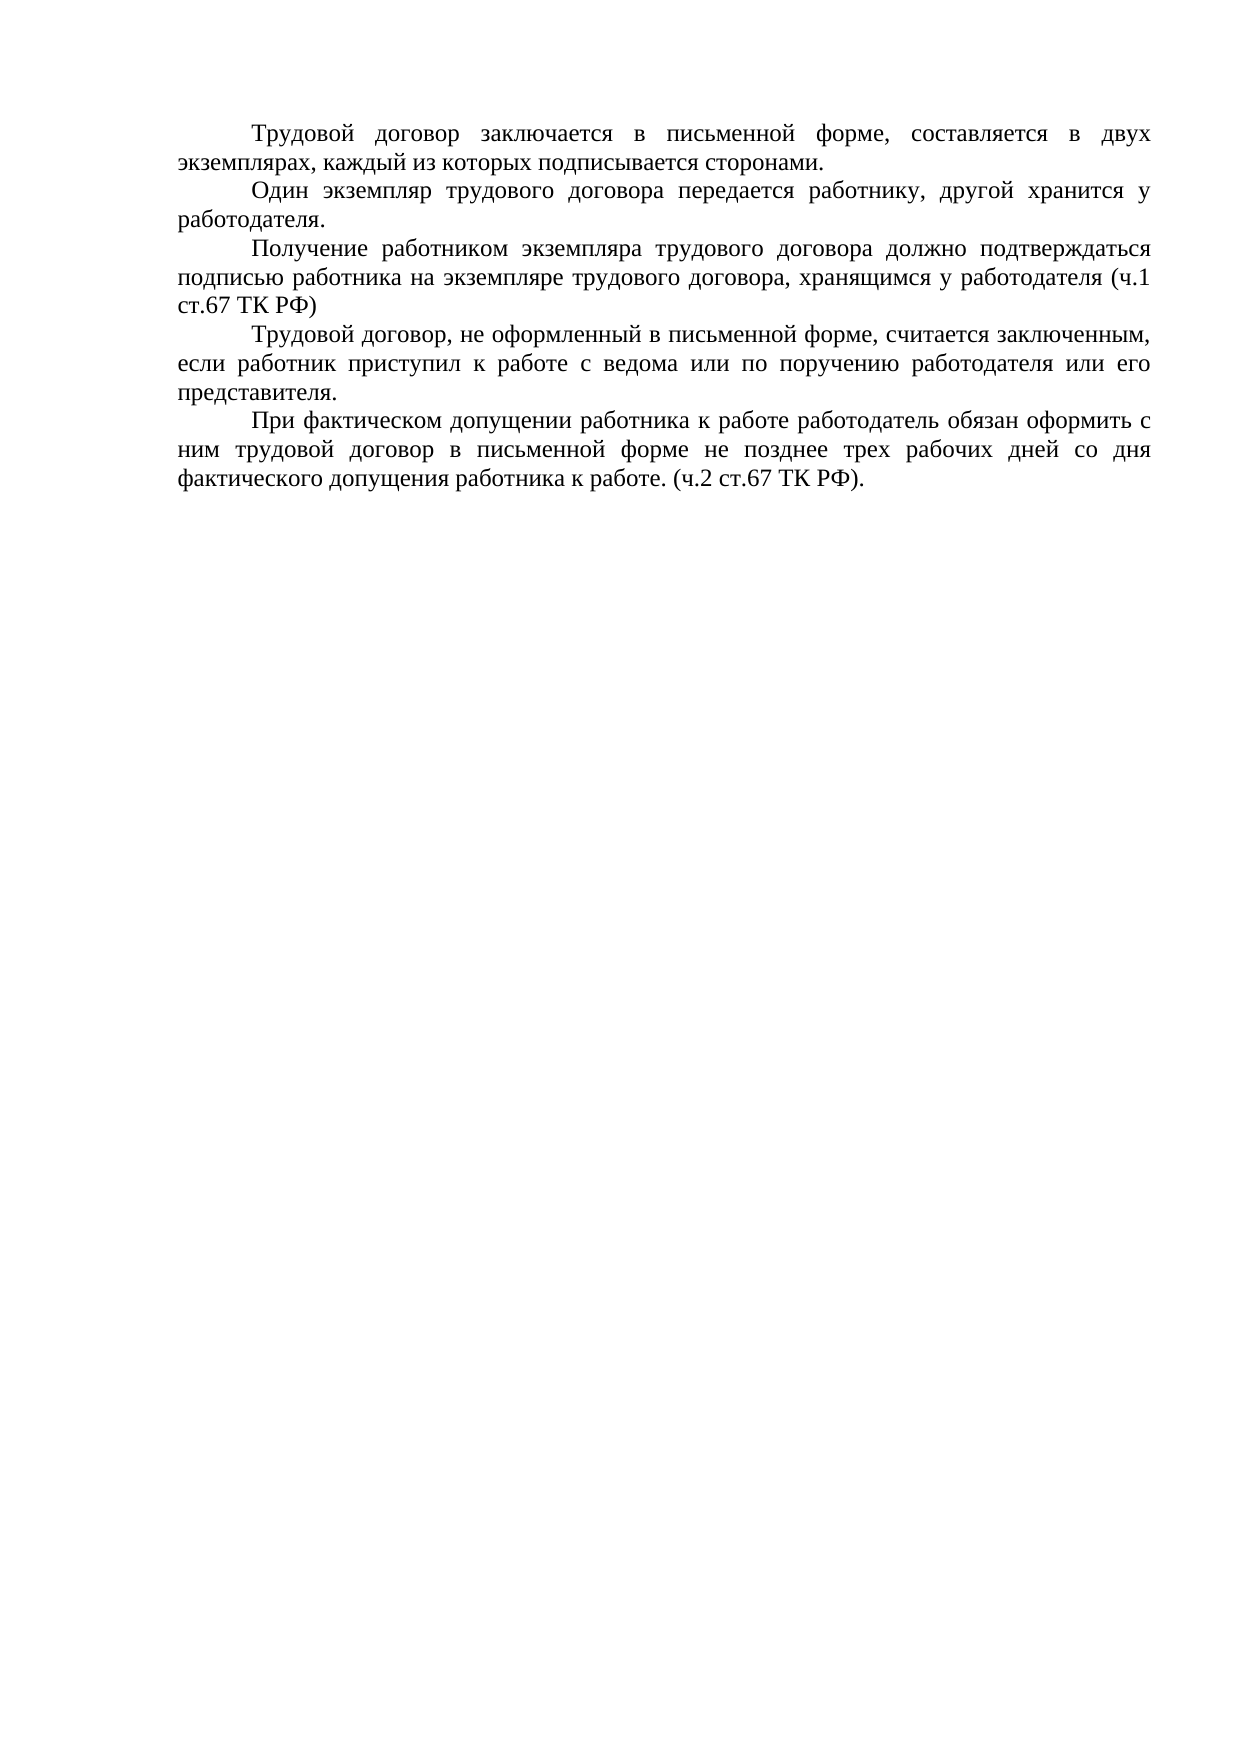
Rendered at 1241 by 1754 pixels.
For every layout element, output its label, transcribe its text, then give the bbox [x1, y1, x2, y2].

text При фактическом допущении работника к работе работодатель обязан оформить с ним трудовой договор в письменной форме не позднее трех рабочих дней со дня фактического допущения работника к работе. (ч.2 ст.67 ТК РФ). [177, 406, 1152, 492]
text Один экземпляр трудового договора передается работнику, другой хранится у работодателя. [177, 176, 1152, 233]
text Трудовой договор заключается в письменной форме, составляется в двух экземплярах, каждый из которых подписывается сторонами. [177, 118, 1152, 176]
text Получение работником экземпляра трудового договора должно подтверждаться подписью работника на экземпляре трудового договора, хранящимся у работодателя (ч.1 ст.67 ТК РФ) [177, 233, 1152, 319]
text Трудовой договор, не оформленный в письменной форме, считается заключенным, если работник приступил к работе с ведома или по поручению работодателя или его представителя. [177, 319, 1152, 406]
